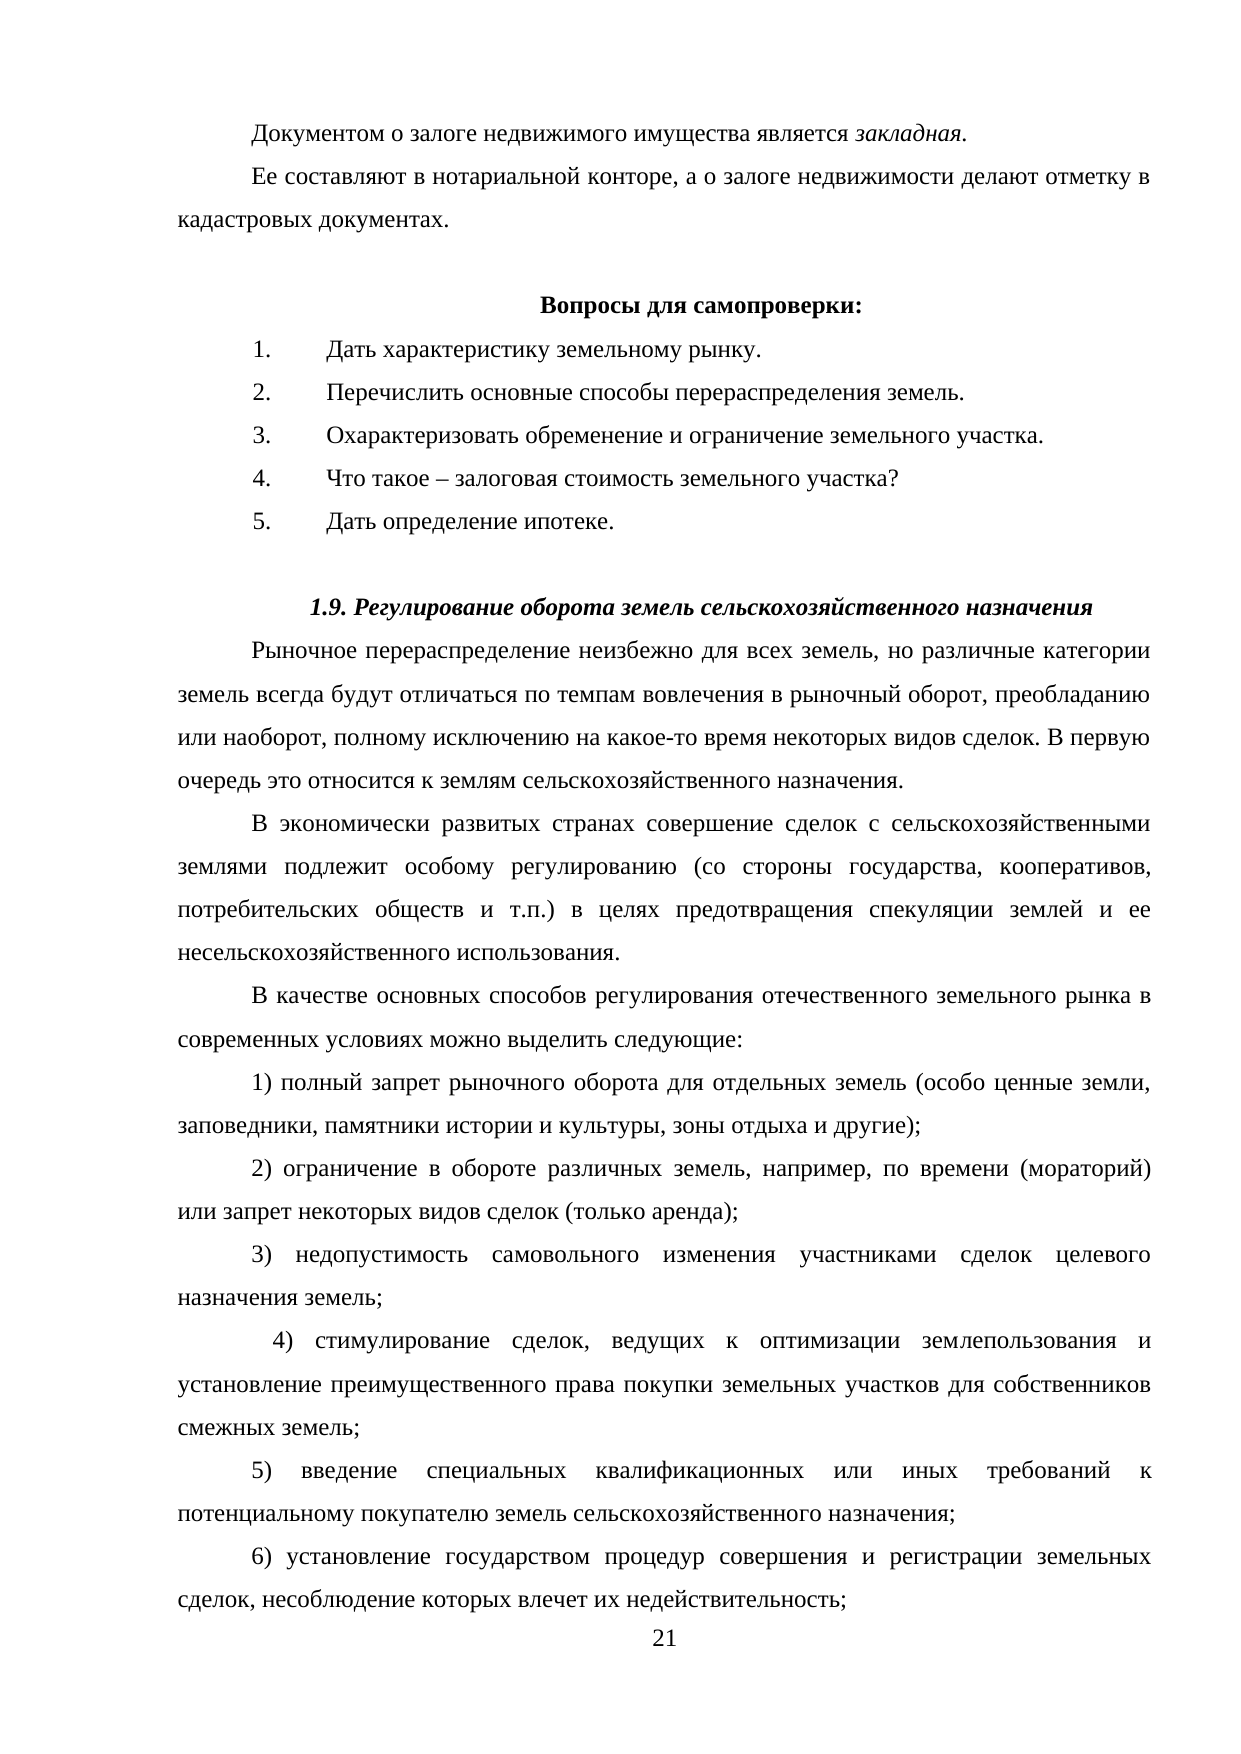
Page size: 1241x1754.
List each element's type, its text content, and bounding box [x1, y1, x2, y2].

text Документом о залоге недвижимого имущества является закладная. [177, 118, 1152, 147]
list Что такое – залоговая стоимость земельного участка? [252, 463, 1152, 492]
list Перечислить основные способы перераспределения земель. [252, 377, 1152, 406]
list Дать характеристику земельному рынку. [252, 334, 1152, 362]
text 2) ограничение в обороте различных земель, например, по времени (мораторий) или запрет некоторых видов сделок (только аренда); [177, 1153, 1152, 1225]
text 1) полный запрет рыночного оборота для отдельных земель (особо ценные земли, заповедники, памятники истории и культуры, зоны отдыха и другие); [177, 1067, 1152, 1139]
text Ее составляют в нотариальной конторе, а о залоге недвижимости делают отметку в кадастровых документах. [177, 161, 1152, 233]
text В экономически развитых странах совершение сделок с сельскохозяйственными землями подлежит особому регулированию (со стороны государства, кооперативов, потребительских обществ и т.п.) в целях предотвращения спекуляции землей и ее несельскохозяйственного использования. [177, 808, 1152, 966]
text В качестве основных способов регулирования отечественного земельного рынка в современных условиях можно выделить следующие: [177, 981, 1152, 1052]
text Вопросы для самопроверки: [177, 291, 1152, 319]
text Рыночное перераспределение неизбежно для всех земель, но различные категории земель всегда будут отличаться по темпам вовлечения в рыночный оборот, преобладанию или наоборот, полному исключению на какое-то время некоторых видов сделок. В первую очередь это относится к землям сельскохозяйственного назначения. [177, 636, 1152, 794]
text 6) установление государством процедур совершения и регистрации земельных сделок, несоблюдение которых влечет их недействительность; [177, 1541, 1152, 1613]
text 5) введение специальных квалификационных или иных требований к потенциальному покупателю земель сельскохозяйственного назначения; [177, 1455, 1152, 1527]
list Дать определение ипотеке. [252, 506, 1152, 535]
text 1.9. Регулирование оборота земель сельскохозяйственного назначения [177, 592, 1152, 621]
list Охарактеризовать обременение и ограничение земельного участка. [252, 420, 1152, 449]
text 4) стимулирование сделок, ведущих к оптимизации землепользования и установление преимущественного права покупки земельных участков для собственников смежных земель; [177, 1326, 1152, 1441]
text 3) недопустимость самовольного изменения участниками сделок целевого назначения земель; [177, 1239, 1152, 1311]
